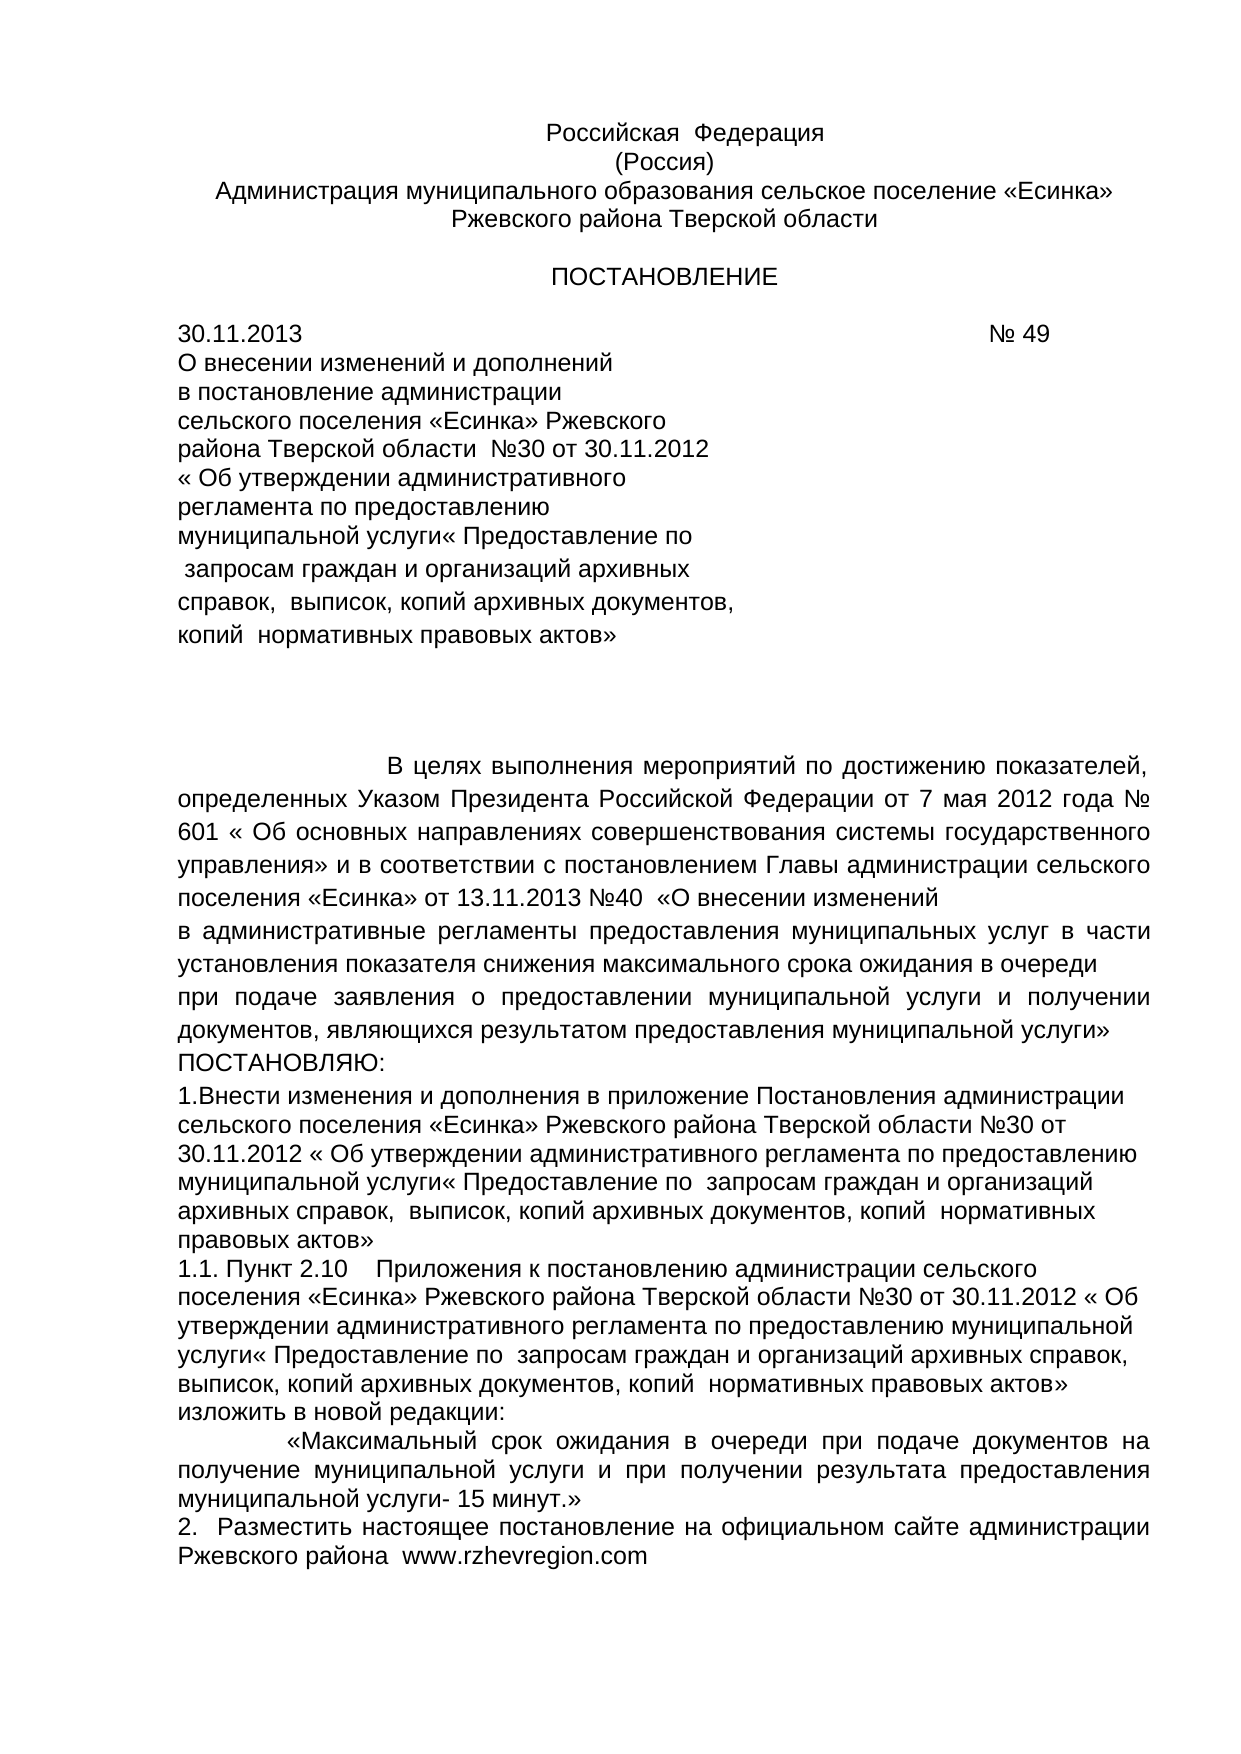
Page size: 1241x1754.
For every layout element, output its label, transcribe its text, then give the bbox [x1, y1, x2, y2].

title района Тверской области №30 от 30.11.2012 [177, 434, 1152, 463]
title 30.11.2013 № 49 [177, 319, 1152, 348]
title « Об утверждении административного [177, 463, 1152, 492]
title ПОСТАНОВЛЕНИЕ [177, 262, 1152, 291]
text в административные регламенты предоставления муниципальных услуг в части установления показателя снижения максимального срока ожидания в очереди [177, 916, 1152, 978]
text Администрация муниципального образования сельское поселение «Есинка» Ржевского района Тверской области [177, 176, 1152, 233]
text копий нормативных правовых актов» [177, 620, 1152, 648]
text «Максимальный срок ожидания в очереди при подаче документов на получение муниципальной услуги и при получении результата предоставления муниципальной услуги- 15 минут.» [177, 1426, 1152, 1512]
title О внесении изменений и дополнений [177, 348, 1152, 377]
text ПОСТАНОВЛЯЮ: [177, 1048, 1152, 1077]
text муниципальной услуги« Предоставление по [177, 521, 1141, 549]
title регламента по предоставлению [177, 492, 1152, 521]
title в постановление администрации [177, 377, 1152, 406]
text В целях выполнения мероприятий по достижению показателей, определенных Указом Президента Российской Федерации от 7 мая 2012 года № 601 « Об основных направлениях совершенствования системы государственного управления» и в соответствии с постановлением Главы администрации сельского поселения «Есинка» от 13.11.2013 №40 «О внесении изменений [177, 751, 1152, 912]
text 2. Разместить настоящее постановление на официальном сайте администрации Ржевского района www.rzhevregion.com [177, 1512, 1152, 1570]
text запросам граждан и организаций архивных [177, 554, 1141, 582]
title 1.Внести изменения и дополнения в приложение Постановления администрации сельского поселения «Есинка» Ржевского района Тверской области №30 от 30.11.2012 « Об утверждении административного регламента по предоставлению муниципальной услуги« Предоставление по запросам граждан и организаций архивных справок, выписок, копий архивных документов, копий нормативных правовых актов» [177, 1081, 1152, 1254]
text (Россия) [177, 147, 1152, 176]
text справок, выписок, копий архивных документов, [177, 587, 1152, 615]
text при подаче заявления о предоставлении муниципальной услуги и получении документов, являющихся результатом предоставления муниципальной услуги» [177, 982, 1152, 1044]
text Российская Федерация [177, 118, 1152, 147]
title 1.1. Пункт 2.10 Приложения к постановлению администрации сельского поселения «Есинка» Ржевского района Тверской области №30 от 30.11.2012 « Об утверждении административного регламента по предоставлению муниципальной услуги« Предоставление по запросам граждан и организаций архивных справок, выписок, копий архивных документов, копий нормативных правовых актов» изложить в новой редакции: [177, 1254, 1152, 1426]
title сельского поселения «Есинка» Ржевского [177, 406, 1152, 434]
